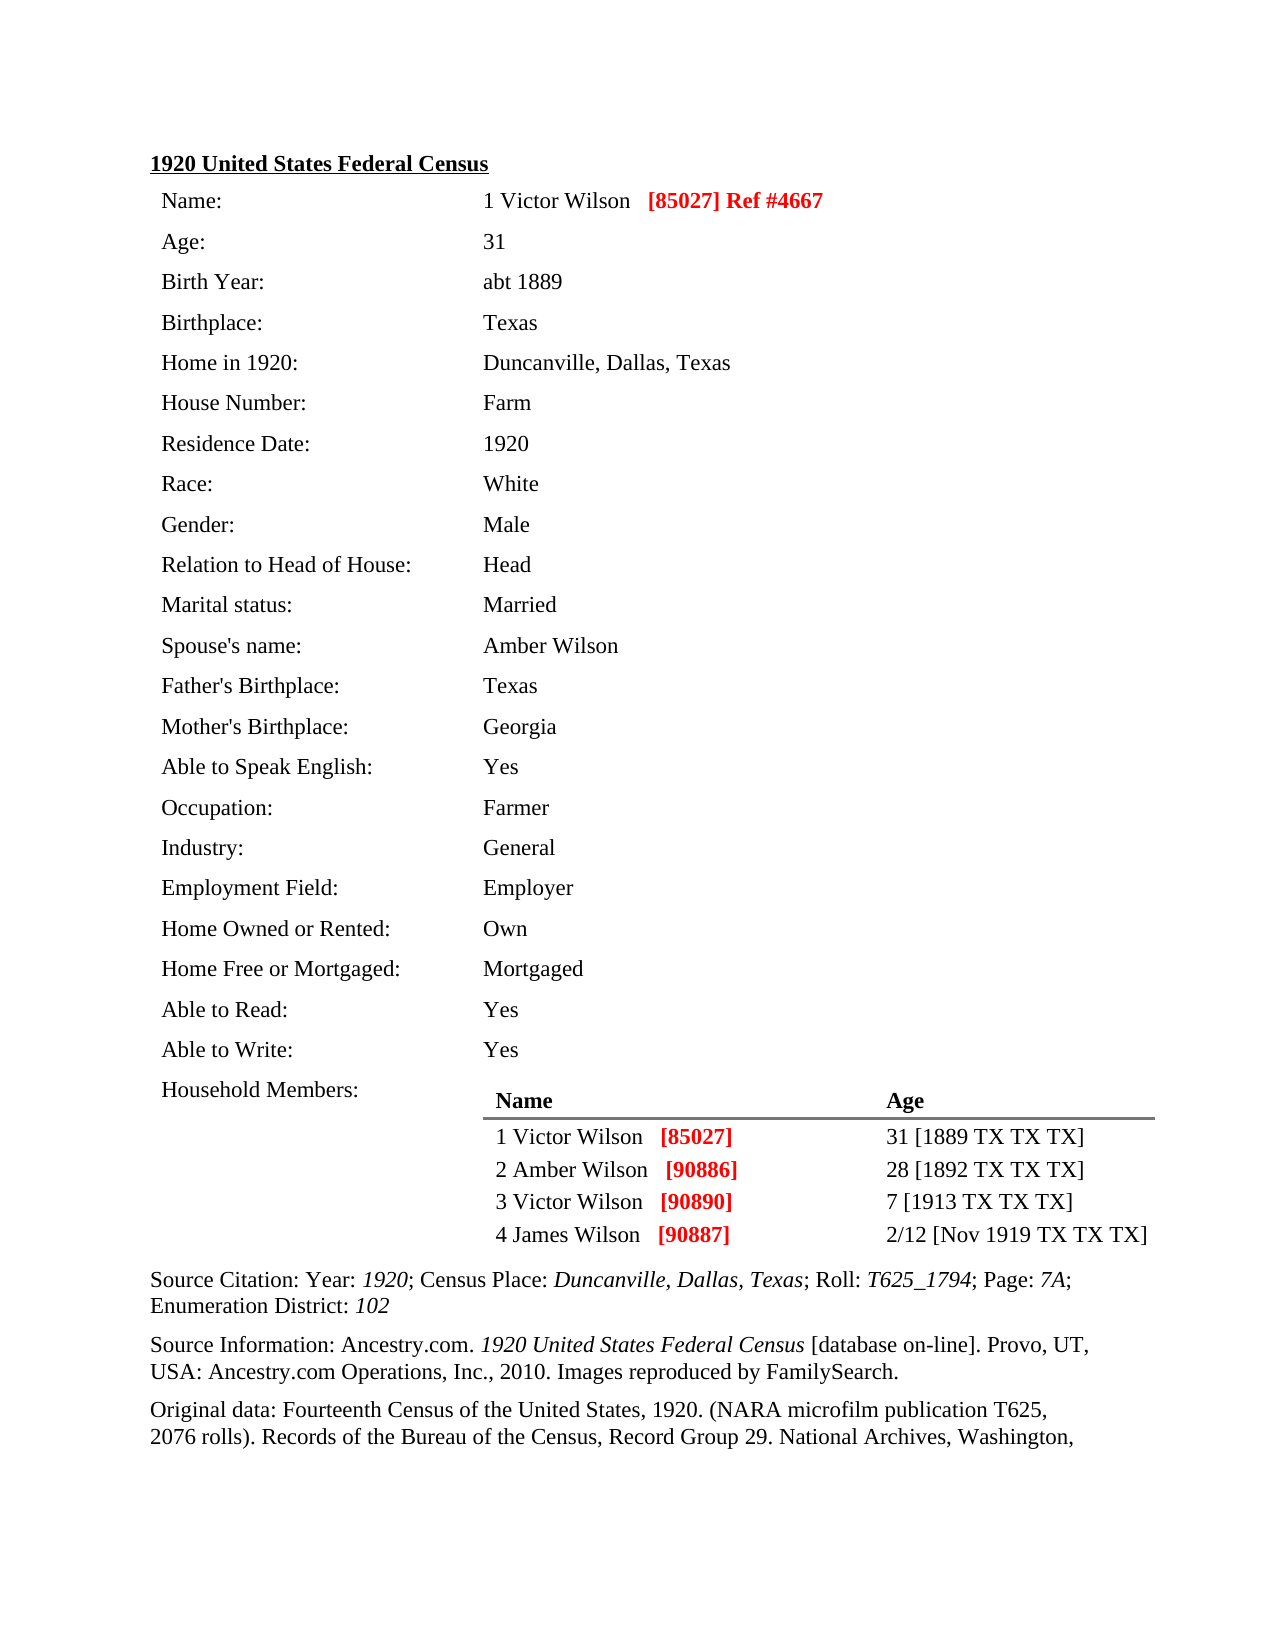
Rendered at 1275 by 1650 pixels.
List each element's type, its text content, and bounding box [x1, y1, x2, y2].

table_cell Birth Year: [149, 257, 470, 298]
table_cell Employer [470, 864, 1155, 904]
table_cell Home in 1920: [149, 338, 470, 378]
table_cell Home Free or Mortgaged: [149, 944, 470, 985]
table_cell Marital status: [149, 581, 470, 621]
table_header Name: [149, 176, 470, 217]
table_cell Yes [470, 742, 1155, 783]
table_cell Duncanville, Dallas, Texas [470, 338, 1155, 378]
table_cell Industry: [149, 823, 470, 863]
table_cell Gender: [149, 500, 470, 540]
table_cell 1920 [470, 419, 1155, 459]
text 1920 United States Federal Census [150, 150, 1097, 176]
table_cell Yes [470, 985, 1155, 1025]
table_cell White [470, 459, 1155, 500]
table_cell abt 1889 [470, 257, 1155, 298]
table_cell Georgia [470, 702, 1155, 742]
table_cell Able to Write: [149, 1025, 470, 1066]
table_cell Age: [149, 217, 470, 257]
table_cell Relation to Head of House: [149, 540, 470, 581]
table_cell Household Members: [149, 1066, 470, 1254]
table_cell Yes [470, 1025, 1155, 1066]
table_cell Own [470, 904, 1155, 944]
table_cell Mother's Birthplace: [149, 702, 470, 742]
table_cell Texas [470, 298, 1155, 338]
table_cell Birthplace: [149, 298, 470, 338]
table_cell Texas [470, 661, 1155, 702]
table_cell General [470, 823, 1155, 863]
table_cell Farmer [470, 783, 1155, 823]
table_cell Residence Date: [149, 419, 470, 459]
table_cell Father's Birthplace: [149, 661, 470, 702]
table_cell Able to Read: [149, 985, 470, 1025]
text Source Information: Ancestry.com. 1920 United States Federal Census [database on-line]. Provo, UT, USA: Ancestry.com Operations, Inc., 2010. Images reproduced by FamilySearch. [150, 1331, 1097, 1384]
table_cell Employment Field: [149, 864, 470, 904]
table_cell Mortgaged [470, 944, 1155, 985]
table_cell Occupation: [149, 783, 470, 823]
table_cell Able to Speak English: [149, 742, 470, 783]
table_cell Married [470, 581, 1155, 621]
table_cell House Number: [149, 379, 470, 419]
table_cell 31 [470, 217, 1155, 257]
table_cell Head [470, 540, 1155, 581]
table_cell Spouse's name: [149, 621, 470, 661]
table_header 1 Victor Wilson [85027] Ref #4667 [470, 176, 1155, 217]
text Source Citation: Year: 1920; Census Place: Duncanville, Dallas, Texas; Roll: T625_1794; Page: 7A; Enumeration District: 102 [150, 1266, 1097, 1319]
table_cell Race: [149, 459, 470, 500]
table_cell Male [470, 500, 1155, 540]
table_cell Home Owned or Rented: [149, 904, 470, 944]
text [150, 1397, 1097, 1449]
table_cell Farm [470, 379, 1155, 419]
table_cell [470, 1066, 1155, 1254]
table_cell Amber Wilson [470, 621, 1155, 661]
